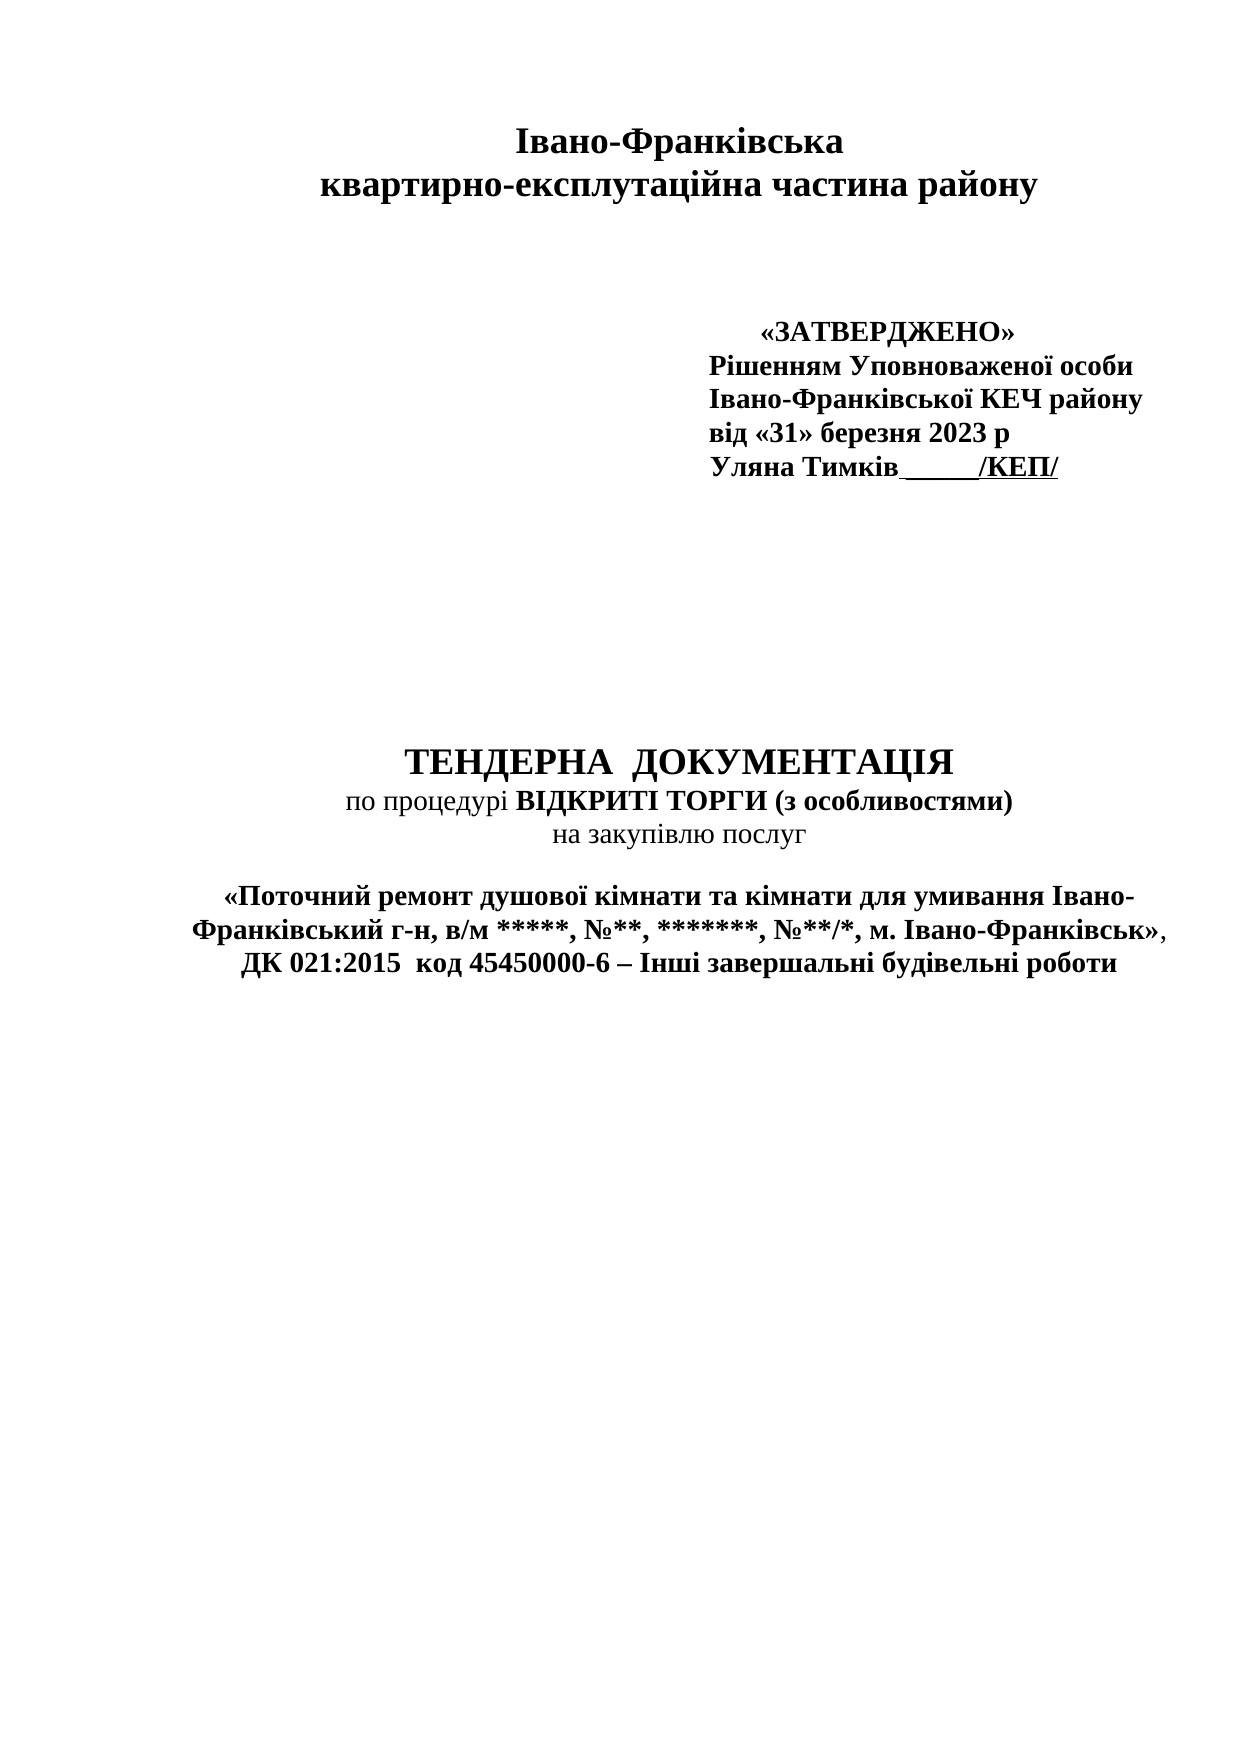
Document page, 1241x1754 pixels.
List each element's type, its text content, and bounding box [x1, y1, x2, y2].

text «ЗАТВЕРДЖЕНО» [177, 314, 1181, 348]
text Івано-Франківська [177, 118, 1181, 161]
text Уляна Тимків _____/КЕП/ [177, 449, 1181, 482]
text Івано-Франківської КЕЧ району [177, 382, 1181, 415]
text квартирно-експлутаційна частина району [177, 161, 1181, 204]
text Рішенням Уповноваженої особи [177, 348, 1181, 382]
text від «31» березня 2023 р [177, 415, 1181, 449]
text «Поточний ремонт душової кімнати та кімнати для умивання Івано-Франківський г-н, в/м *****, №**, *******, №**/*, м. Івано-Франківськ», ДК 021:2015 код 45450000-6 – Інші завершальні будівельні роботи [177, 878, 1181, 979]
text на закупівлю послуг [177, 816, 1181, 850]
text ТЕНДЕРНА ДОКУМЕНТАЦІЯ [177, 739, 1181, 783]
text по процедурі ВІДКРИТІ ТОРГИ (з особливостями) [177, 783, 1181, 816]
